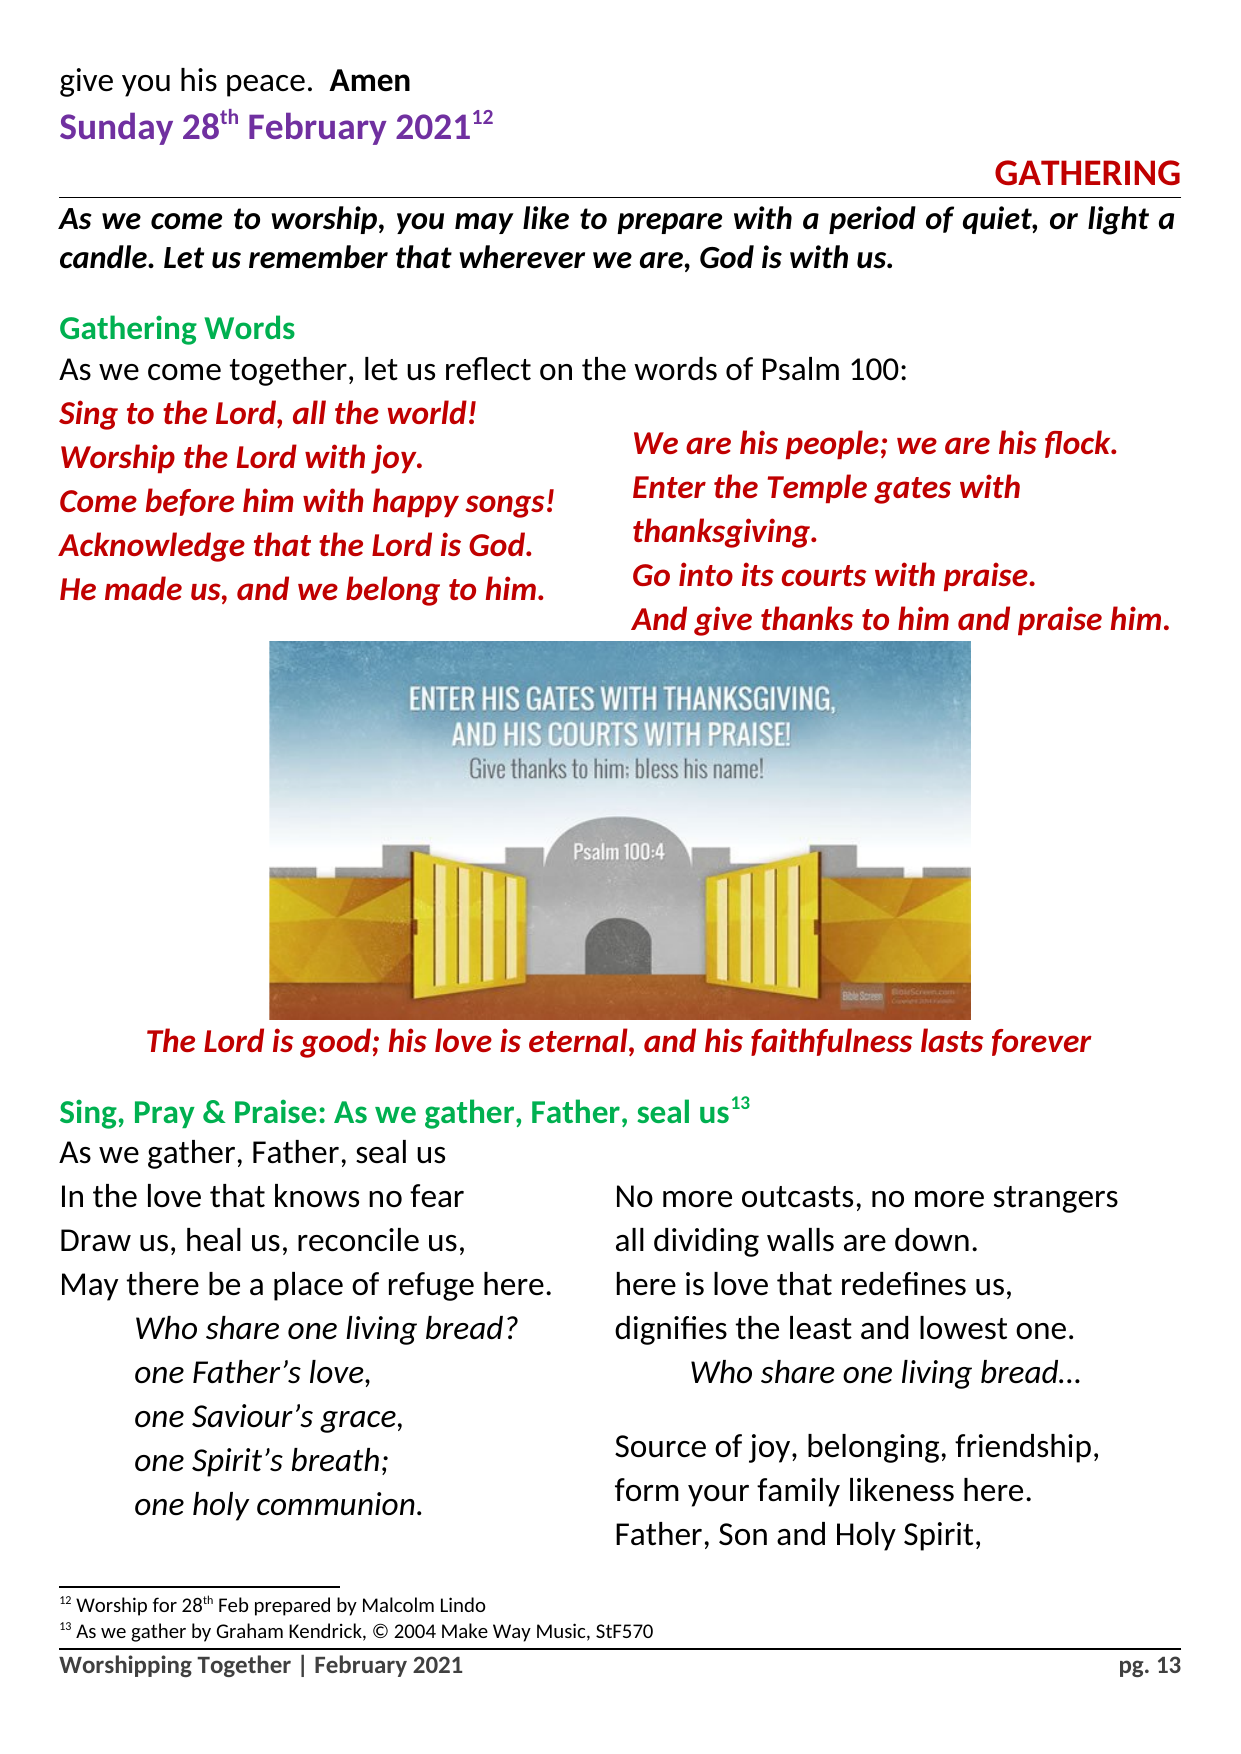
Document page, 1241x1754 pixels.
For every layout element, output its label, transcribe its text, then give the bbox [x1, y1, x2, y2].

text The Lord is good; his love is eternal, and his faithfulness lasts forever [59, 1020, 1181, 1061]
text Source of joy, belonging, friendship, [614, 1425, 1181, 1466]
subtitle Gathering Words [59, 307, 1181, 348]
text No more outcasts, no more strangers [614, 1175, 1181, 1216]
text one Father’s love, [59, 1351, 614, 1392]
text one Spirit’s breath; [59, 1439, 614, 1480]
text give you his peace. Amen [59, 59, 1181, 100]
text Draw us, heal us, reconcile us, [59, 1219, 614, 1260]
text Go into its courts with praise. [632, 554, 1181, 594]
text Father, Son and Holy Spirit, [614, 1513, 1181, 1554]
text Come before him with happy songs! Acknowledge that the Lord is God. [59, 479, 608, 564]
text here is love that redefines us, [614, 1263, 1181, 1304]
text one holy communion. [59, 1483, 614, 1524]
text We are his people; we are his flock. [632, 422, 1181, 463]
text Worship the Lord with joy. [59, 436, 608, 476]
text May there be a place of refuge here. [59, 1263, 614, 1304]
text Enter the Temple gates with thanksgiving. [632, 466, 1181, 551]
subtitle Sunday 28th February 2021 [59, 103, 1181, 149]
text And give thanks to him and praise him. [632, 598, 1181, 638]
text Sing to the Lord, all the world! [59, 392, 608, 432]
text He made us, and we belong to him. [59, 567, 608, 608]
text As we come to worship, you may like to prepare with a period of quiet, or light a candle. Let us remember that wherever we are, God is with us. [59, 198, 1181, 277]
text Who share one living bread… [614, 1351, 1181, 1392]
text As we gather, Father, seal us [59, 1131, 614, 1172]
subtitle Sing, Pray & Praise: As we gather, Father, seal us [59, 1091, 1181, 1131]
text dignifies the least and lowest one. [614, 1307, 1181, 1348]
text one Saviour’s grace, [59, 1395, 614, 1436]
text all dividing walls are down. [614, 1219, 1181, 1260]
subtitle GATHERING [59, 149, 1181, 197]
text In the love that knows no fear [59, 1175, 614, 1216]
picture [269, 641, 971, 1020]
text Who share one living bread? [59, 1307, 614, 1348]
text As we come together, let us reflect on the words of Psalm 100: [59, 348, 1181, 388]
text form your family likeness here. [614, 1469, 1181, 1510]
